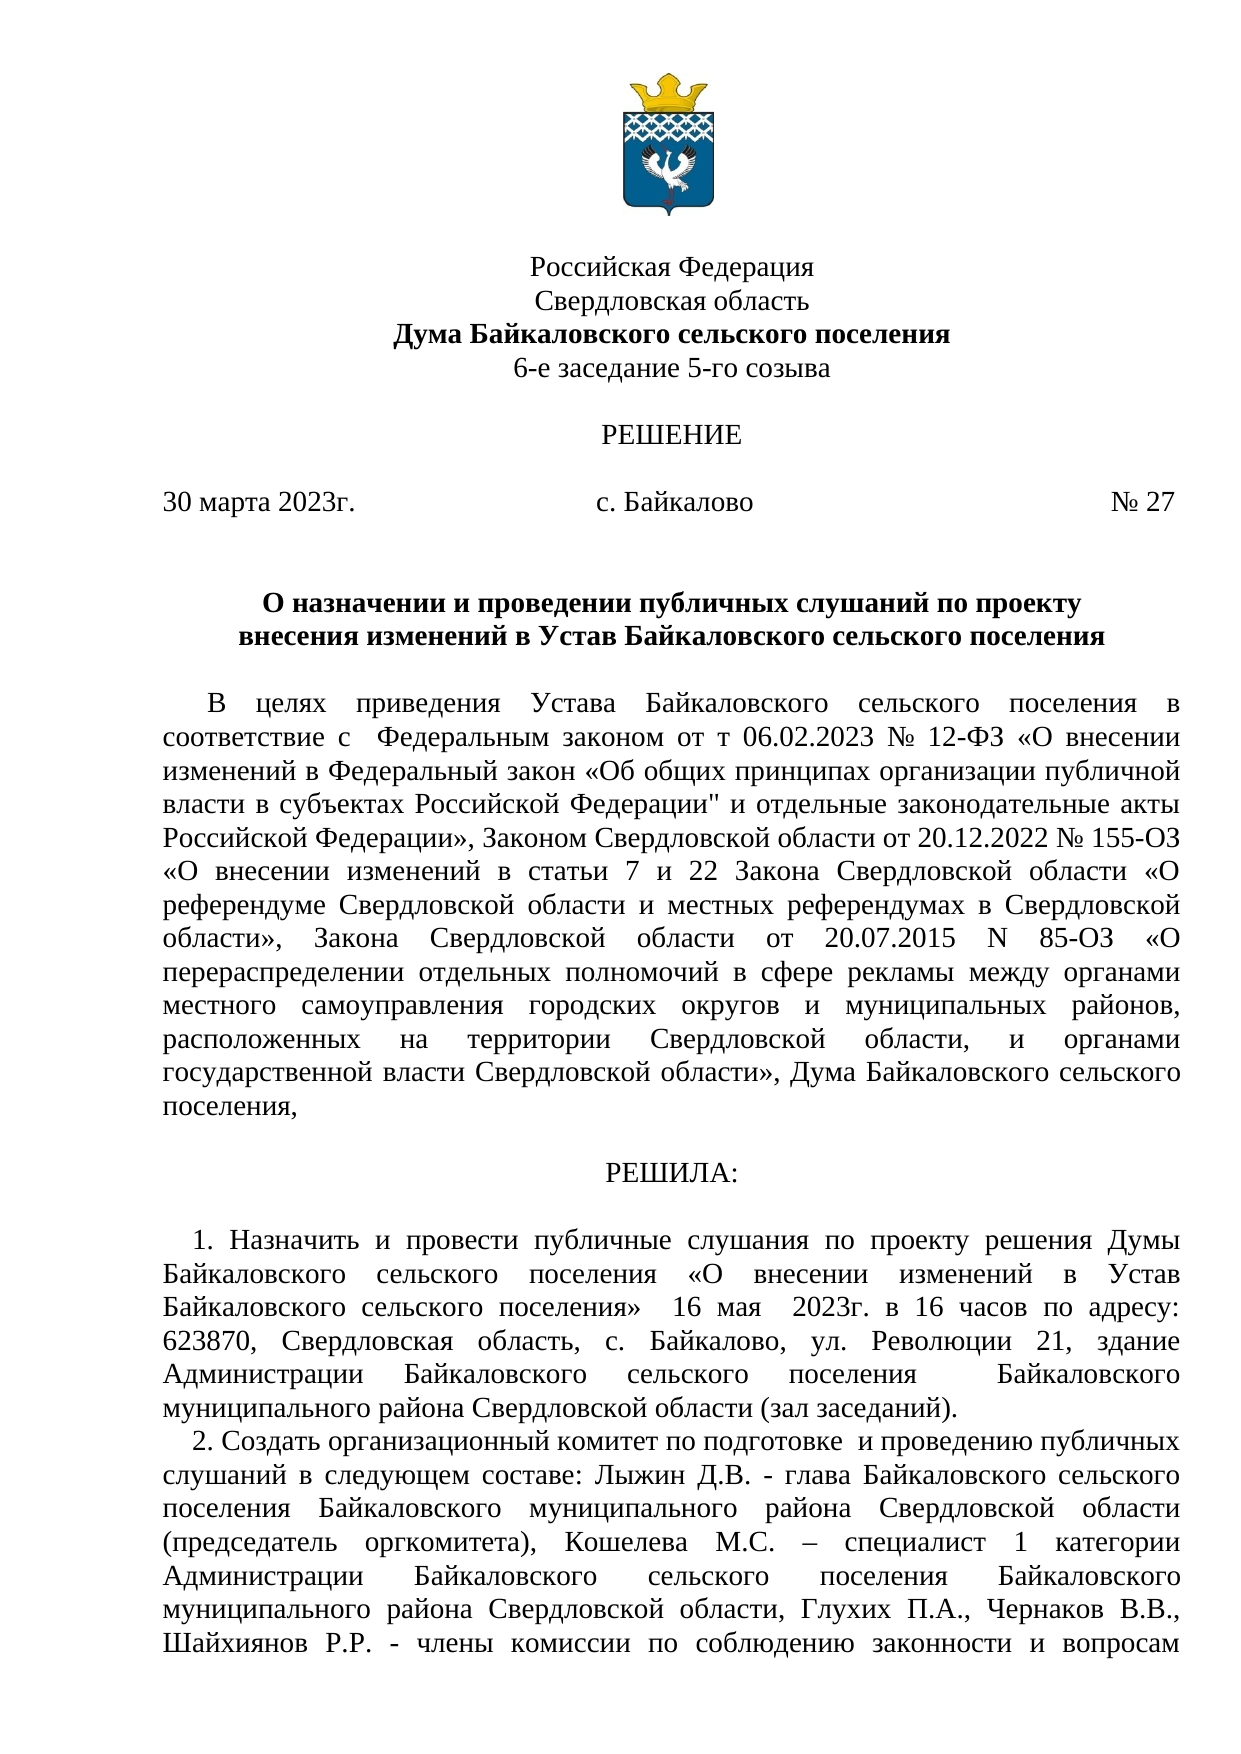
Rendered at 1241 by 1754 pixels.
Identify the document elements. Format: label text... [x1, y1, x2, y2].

text О назначении и проведении публичных слушаний по проекту [162, 585, 1181, 618]
picture [623, 73, 714, 216]
text Российская Федерация [162, 249, 1181, 283]
text 6-е заседание 5-го созыва [162, 350, 1181, 384]
text Свердловская область [162, 283, 1181, 317]
picture [709, 148, 714, 195]
text 1. Назначить и провести публичные слушания по проекту решения Думы Байкаловского сельского поселения «О внесении изменений в Устав Байкаловского сельского поселения» 16 мая 2023г. в 16 часов по адресу: 623870, Свердловская область, с. Байкалово, ул. Революции 21, здание Администрации Байкаловского сельского поселения Байкаловского муниципального района Свердловской области (зал заседаний). [162, 1222, 1181, 1423]
text РЕШИЛА: [162, 1155, 1181, 1189]
text Дума Байкаловского сельского поселения [162, 317, 1181, 350]
text РЕШЕНИЕ [162, 417, 1181, 451]
text В целях приведения Устава Байкаловского сельского поселения в соответствие с Федеральным законом от т 06.02.2023 № 12-ФЗ «О внесении изменений в Федеральный закон «Об общих принципах организации публичной власти в субъектах Российской Федерации" и отдельные законодательные акты Российской Федерации», Законом Свердловской области от 20.12.2022 № 155-ОЗ «О внесении изменений в статьи 7 и 22 Закона Свердловской области «О референдуме Свердловской области и местных референдумах в Свердловской области», Закона Свердловской области от 20.07.2015 N 85-ОЗ «О перераспределении отдельных полномочий в сфере рекламы между органами местного самоуправления городских округов и муниципальных районов, расположенных на территории Свердловской области, и органами государственной власти Свердловской области», Дума Байкаловского сельского поселения, [162, 686, 1181, 1122]
text внесения изменений в Устав Байкаловского сельского поселения [162, 618, 1181, 652]
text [162, 1423, 1181, 1658]
text 30 марта 2023г. с. Байкалово № 27 [162, 484, 1181, 518]
